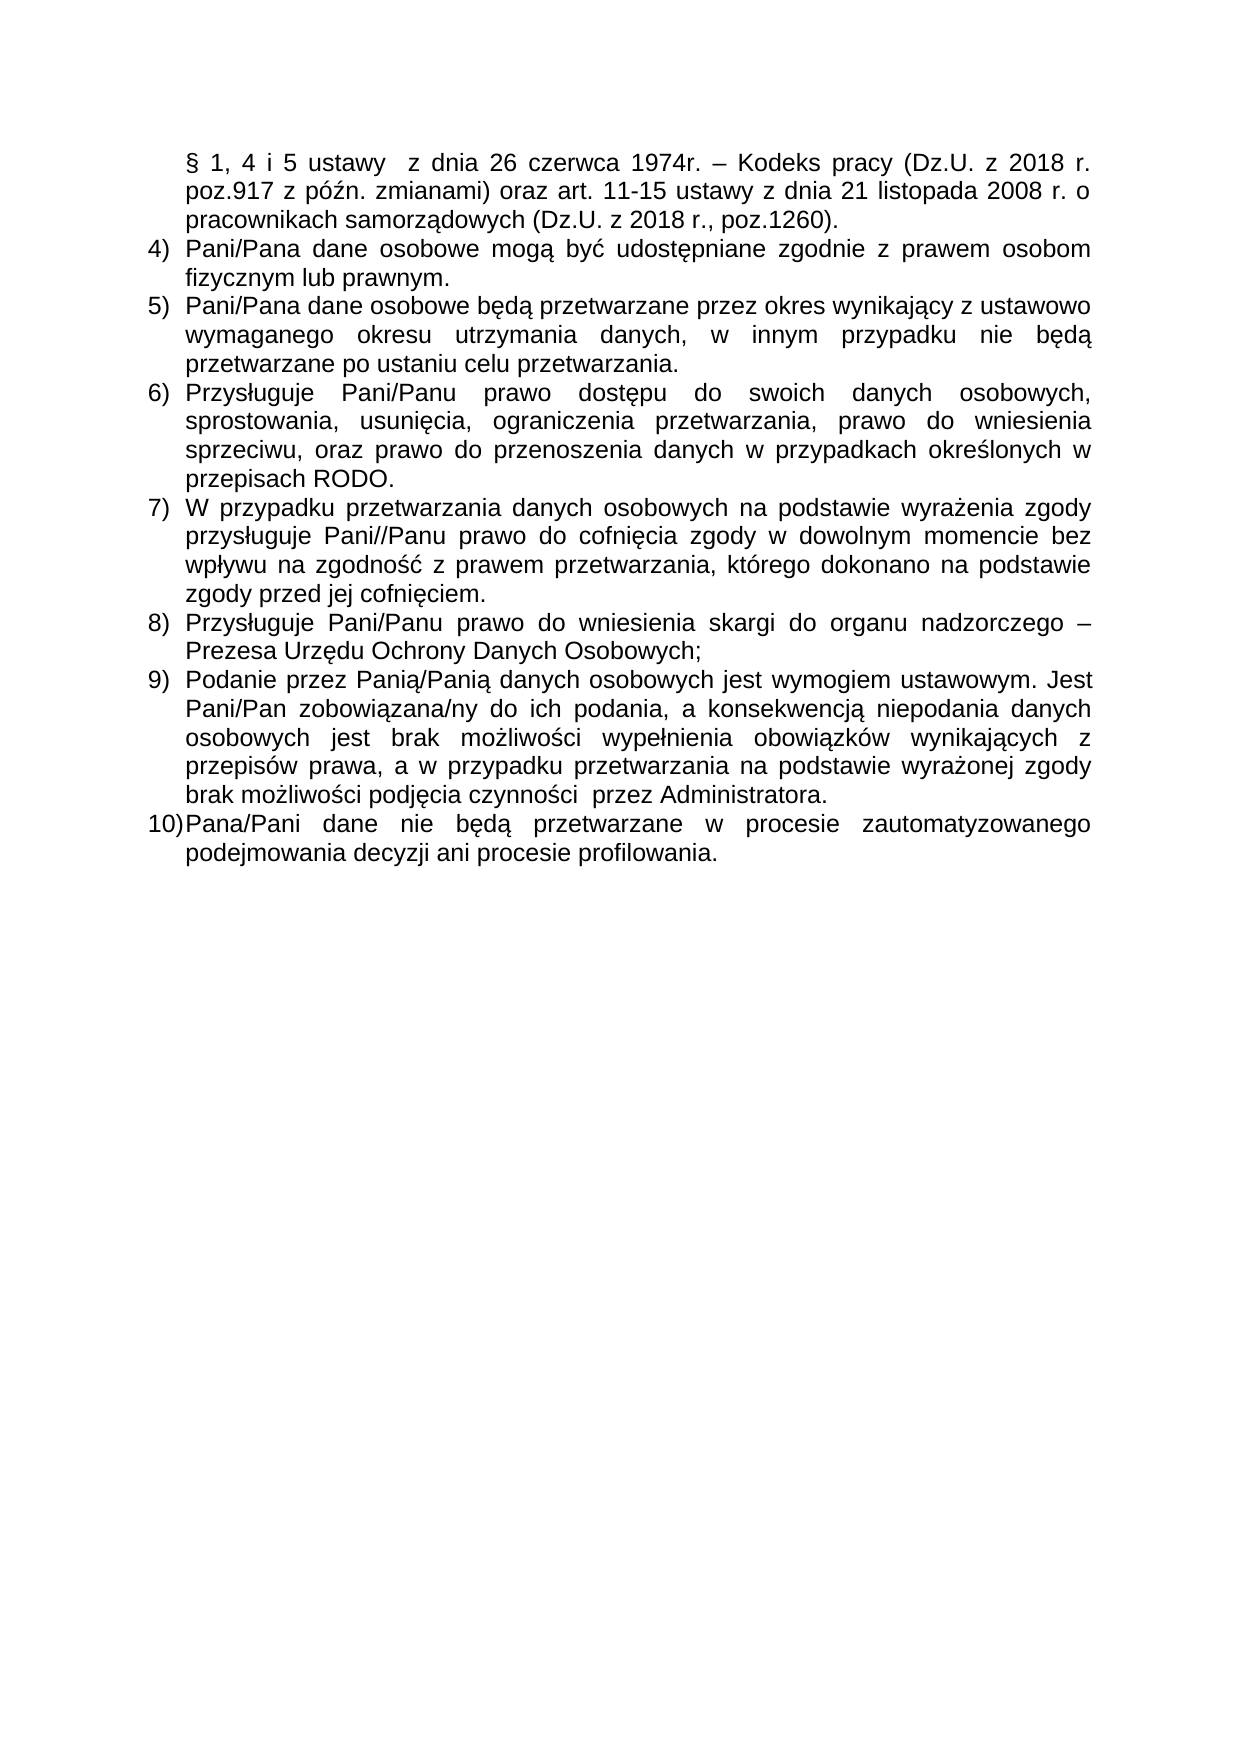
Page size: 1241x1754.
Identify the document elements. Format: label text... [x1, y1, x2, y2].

list Pani/Pana dane osobowe mogą być udostępniane zgodnie z prawem osobom fizycznym lub prawnym. [148, 234, 1093, 291]
list Przysługuje Pani/Panu prawo dostępu do swoich danych osobowych, sprostowania, usunięcia, ograniczenia przetwarzania, prawo do wniesienia sprzeciwu, oraz prawo do przenoszenia danych w przypadkach określonych w przepisach RODO. [148, 378, 1093, 493]
list Pani/Pana dane osobowe będą przetwarzane przez okres wynikający z ustawowo wymaganego okresu utrzymania danych, w innym przypadku nie będą przetwarzane po ustaniu celu przetwarzania. [148, 291, 1093, 378]
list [148, 148, 1093, 234]
list W przypadku przetwarzania danych osobowych na podstawie wyrażenia zgody przysługuje Pani//Panu prawo do cofnięcia zgody w dowolnym momencie bez wpływu na zgodność z prawem przetwarzania, którego dokonano na podstawie zgody przed jej cofnięciem. [148, 493, 1093, 608]
list Przysługuje Pani/Panu prawo do wniesienia skargi do organu nadzorczego – Prezesa Urzędu Ochrony Danych Osobowych; [148, 608, 1093, 665]
list Pana/Pani dane nie będą przetwarzane w procesie zautomatyzowanego podejmowania decyzji ani procesie profilowania. [148, 809, 1093, 866]
list Podanie przez Panią/Panią danych osobowych jest wymogiem ustawowym. Jest Pani/Pan zobowiązana/ny do ich podania, a konsekwencją niepodania danych osobowych jest brak możliwości wypełnienia obowiązków wynikających z przepisów prawa, a w przypadku przetwarzania na podstawie wyrażonej zgody brak możliwości podjęcia czynności przez Administratora. [148, 665, 1093, 809]
